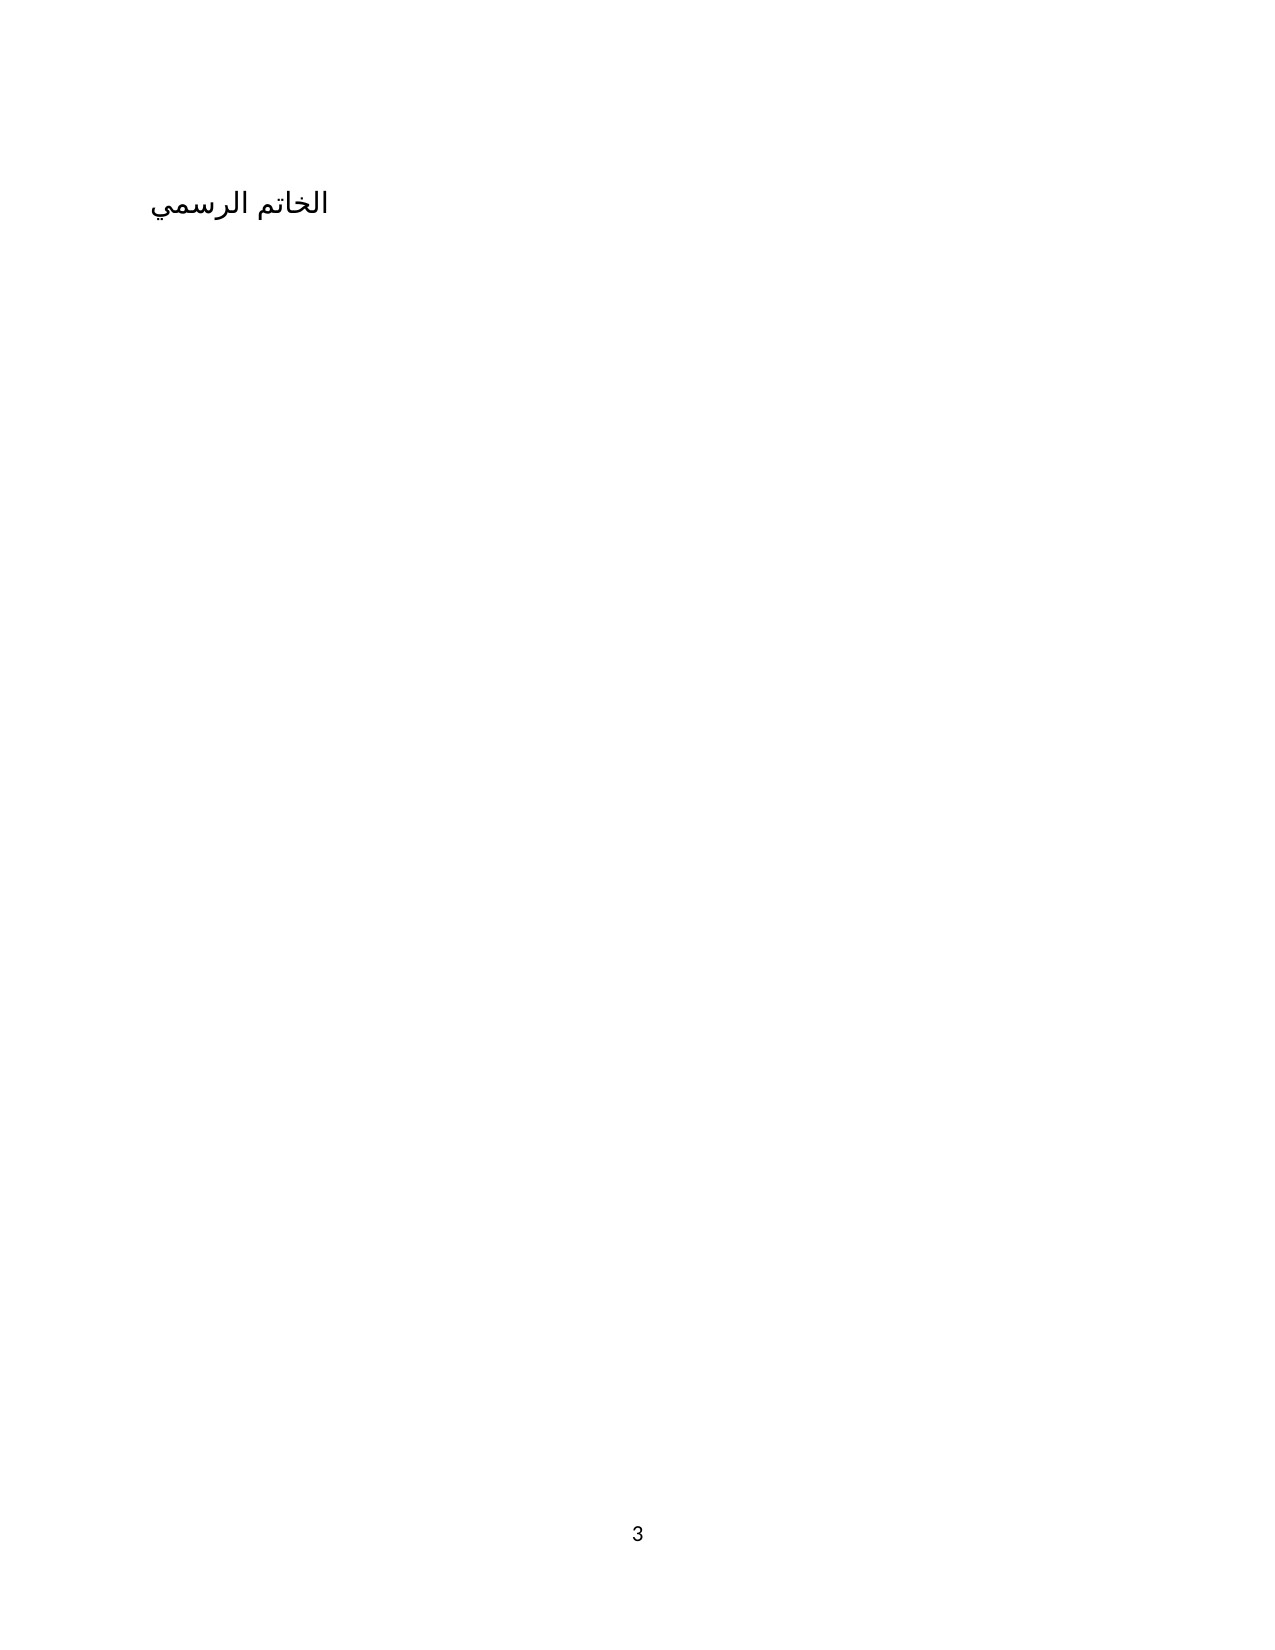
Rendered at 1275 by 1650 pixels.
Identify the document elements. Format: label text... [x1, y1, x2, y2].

text الخاتم الرسمي [150, 186, 1125, 219]
